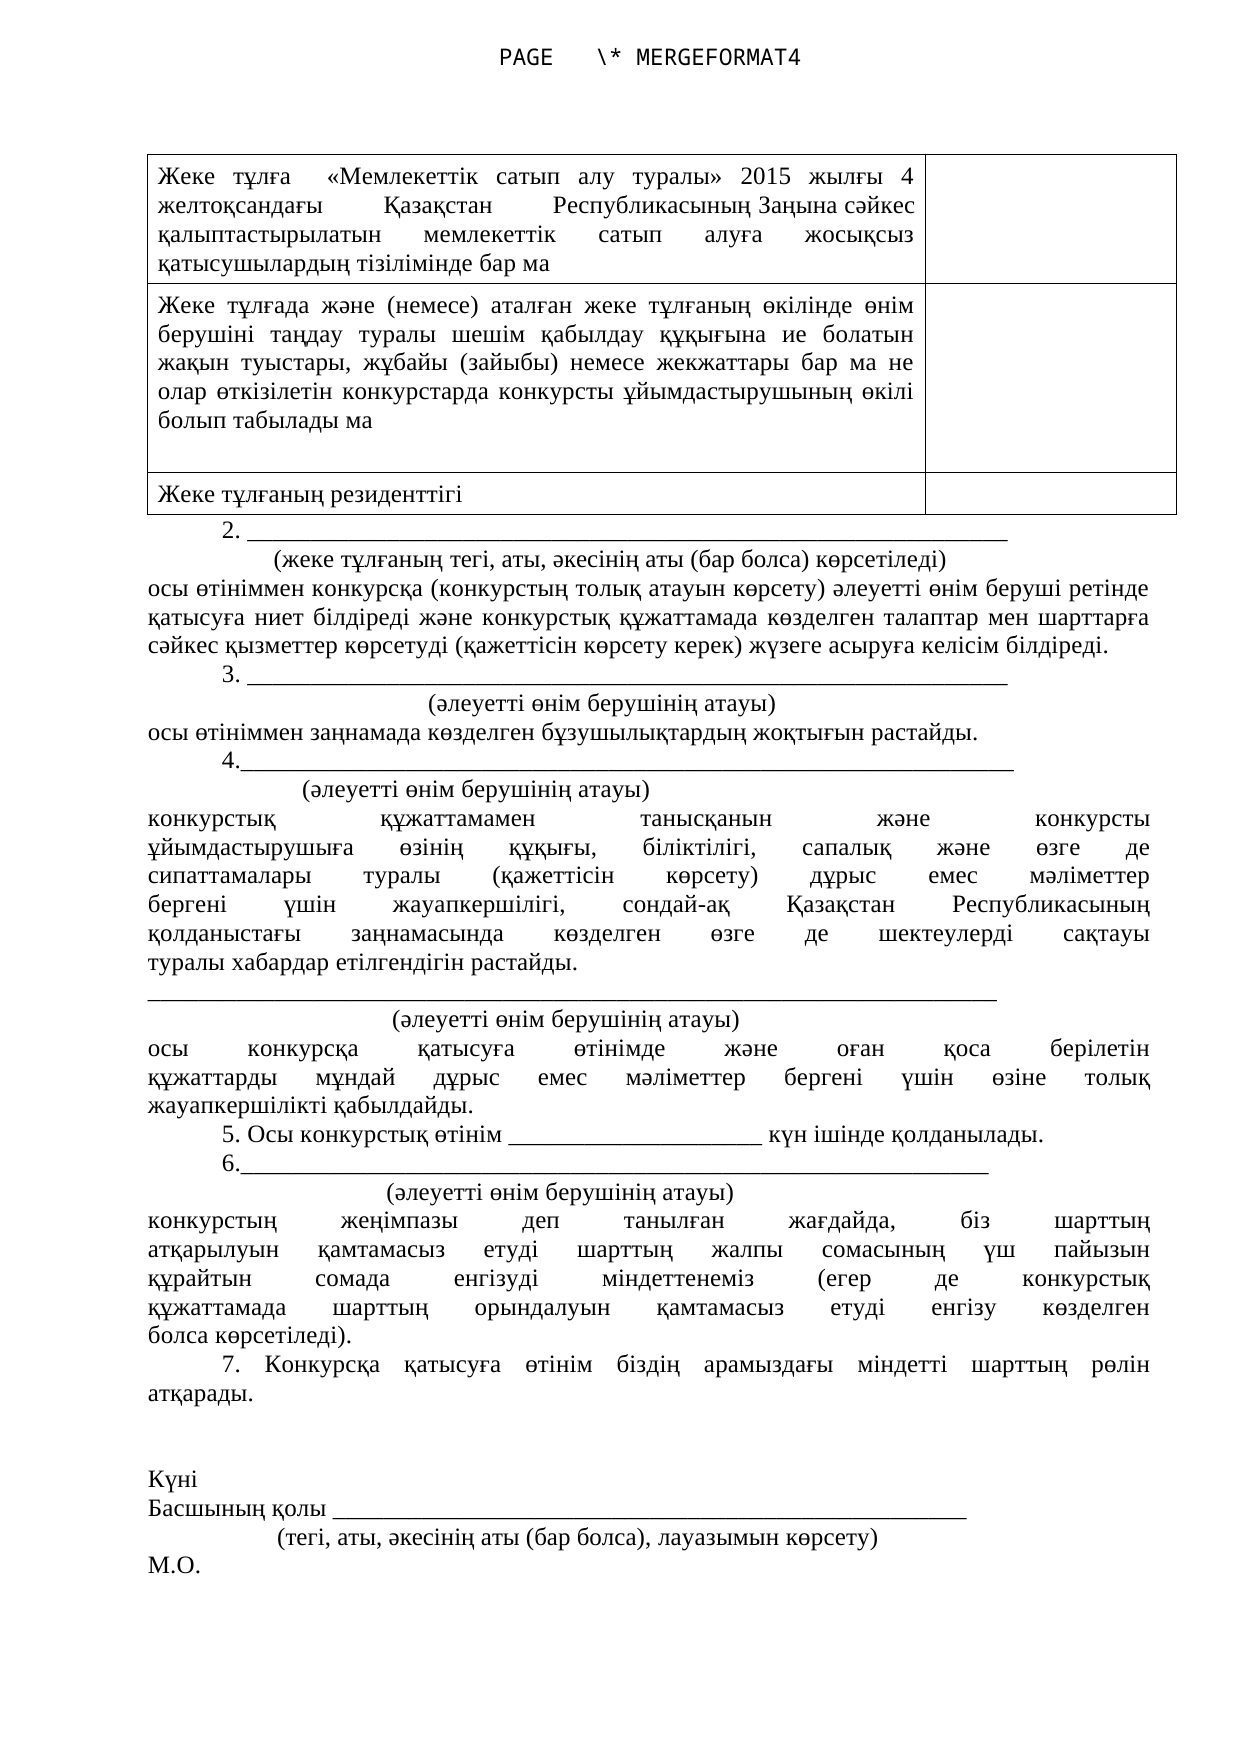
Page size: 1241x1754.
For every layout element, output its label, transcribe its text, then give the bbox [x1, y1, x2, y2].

text М.О. [148, 1550, 1152, 1579]
text осы өтініммен конкурсқа (конкурстың толық атауын көрсету) әлеуетті өнім беруші ретінде қатысуға ниет білдіреді және конкурстық құжаттамада көзделген талаптар мен шарттарға сәйкес қызметтер көрсетуді (қажеттісін көрсету керек) жүзеге асыруға келісім білдіреді. [148, 573, 1152, 659]
text 6.___________________________________________________________ (әлеуетті өнім берушінің атауы) [148, 1148, 1152, 1205]
text (жеке тұлғаның тегі, аты, әкесінің аты (бар болса) көрсетіледі) [148, 544, 1152, 573]
table_cell [926, 473, 1176, 514]
table_cell Жеке тұлғаның резиденттігі [148, 473, 925, 514]
text осы конкурсқа қатысуға өтінімде және оған қоса берілетін құжаттарды мұндай дұрыс емес мәліметтер бергені үшін өзіне толық жауапкершілікті қабылдайды. [148, 1033, 1152, 1119]
text конкурстың жеңімпазы деп танылған жағдайда, біз шарттың атқарылуын қамтамасыз етуді шарттың жалпы сомасының үш пайызын құрайтын сомада енгізуді міндеттенеміз (егер де конкурстық құжаттамада шарттың орындалуын қамтамасыз етуді енгізу көзделген болса көрсетіледі). [148, 1205, 1152, 1349]
text Күні Басшының қолы __________________________________________________ (тегі, аты, әкесінің аты (бар болса), лауазымын көрсету) [148, 1464, 1152, 1550]
text осы өтініммен заңнамада көзделген бұзушылықтардың жоқтығын растайды. [148, 717, 1152, 745]
text ___________________________________________________________________ [148, 975, 1152, 1004]
text (әлеуетті өнім берушінің атауы) [148, 688, 1152, 717]
text 5. Осы конкурстық өтінім ____________________ күн ішінде қолданылады. [148, 1119, 1152, 1148]
table_cell Жеке тұлғада және (немесе) аталған жеке тұлғаның өкілінде өнім берушіні таңдау туралы шешім қабылдау құқығына ие болатын жақын туыстары, жұбайы (зайыбы) немесе жекжаттары бар ма не олар өткізілетін конкурстарда конкурсты ұйымдастырушының өкілі болып табылады ма [148, 284, 925, 472]
text 2. ____________________________________________________________ [148, 515, 1152, 544]
table_cell [926, 284, 1176, 472]
text конкурстық құжаттамамен танысқанын және конкурсты ұйымдастырушыға өзінің құқығы, біліктілігі, сапалық және өзге де сипаттамалары туралы (қажеттісін көрсету) дұрыс емес мәліметтер бергені үшін жауапкершілігі, сондай-ақ Қазақстан Республикасының қолданыстағы заңнамасында көзделген өзге де шектеулерді сақтауы туралы хабардар етілгендігін растайды. [148, 803, 1152, 975]
text 3. ____________________________________________________________ [148, 659, 1152, 688]
text 4._____________________________________________________________ (әлеуетті өнім берушінің атауы) [148, 745, 1152, 803]
text 7. Конкурсқа қатысуға өтінім біздің арамыздағы міндетті шарттың рөлін атқарады. [148, 1349, 1152, 1407]
table_cell Жеке тұлға «Мемлекеттік сатып алу туралы» 2015 жылғы 4 желтоқсандағы Қазақстан Республикасының Заңына сәйкес қалыптастырылатын мемлекеттік сатып алуға жосықсыз қатысушылардың тізілімінде бар ма [148, 155, 925, 283]
table_cell [926, 155, 1176, 283]
text (әлеуетті өнім берушінің атауы) [148, 1004, 1152, 1033]
